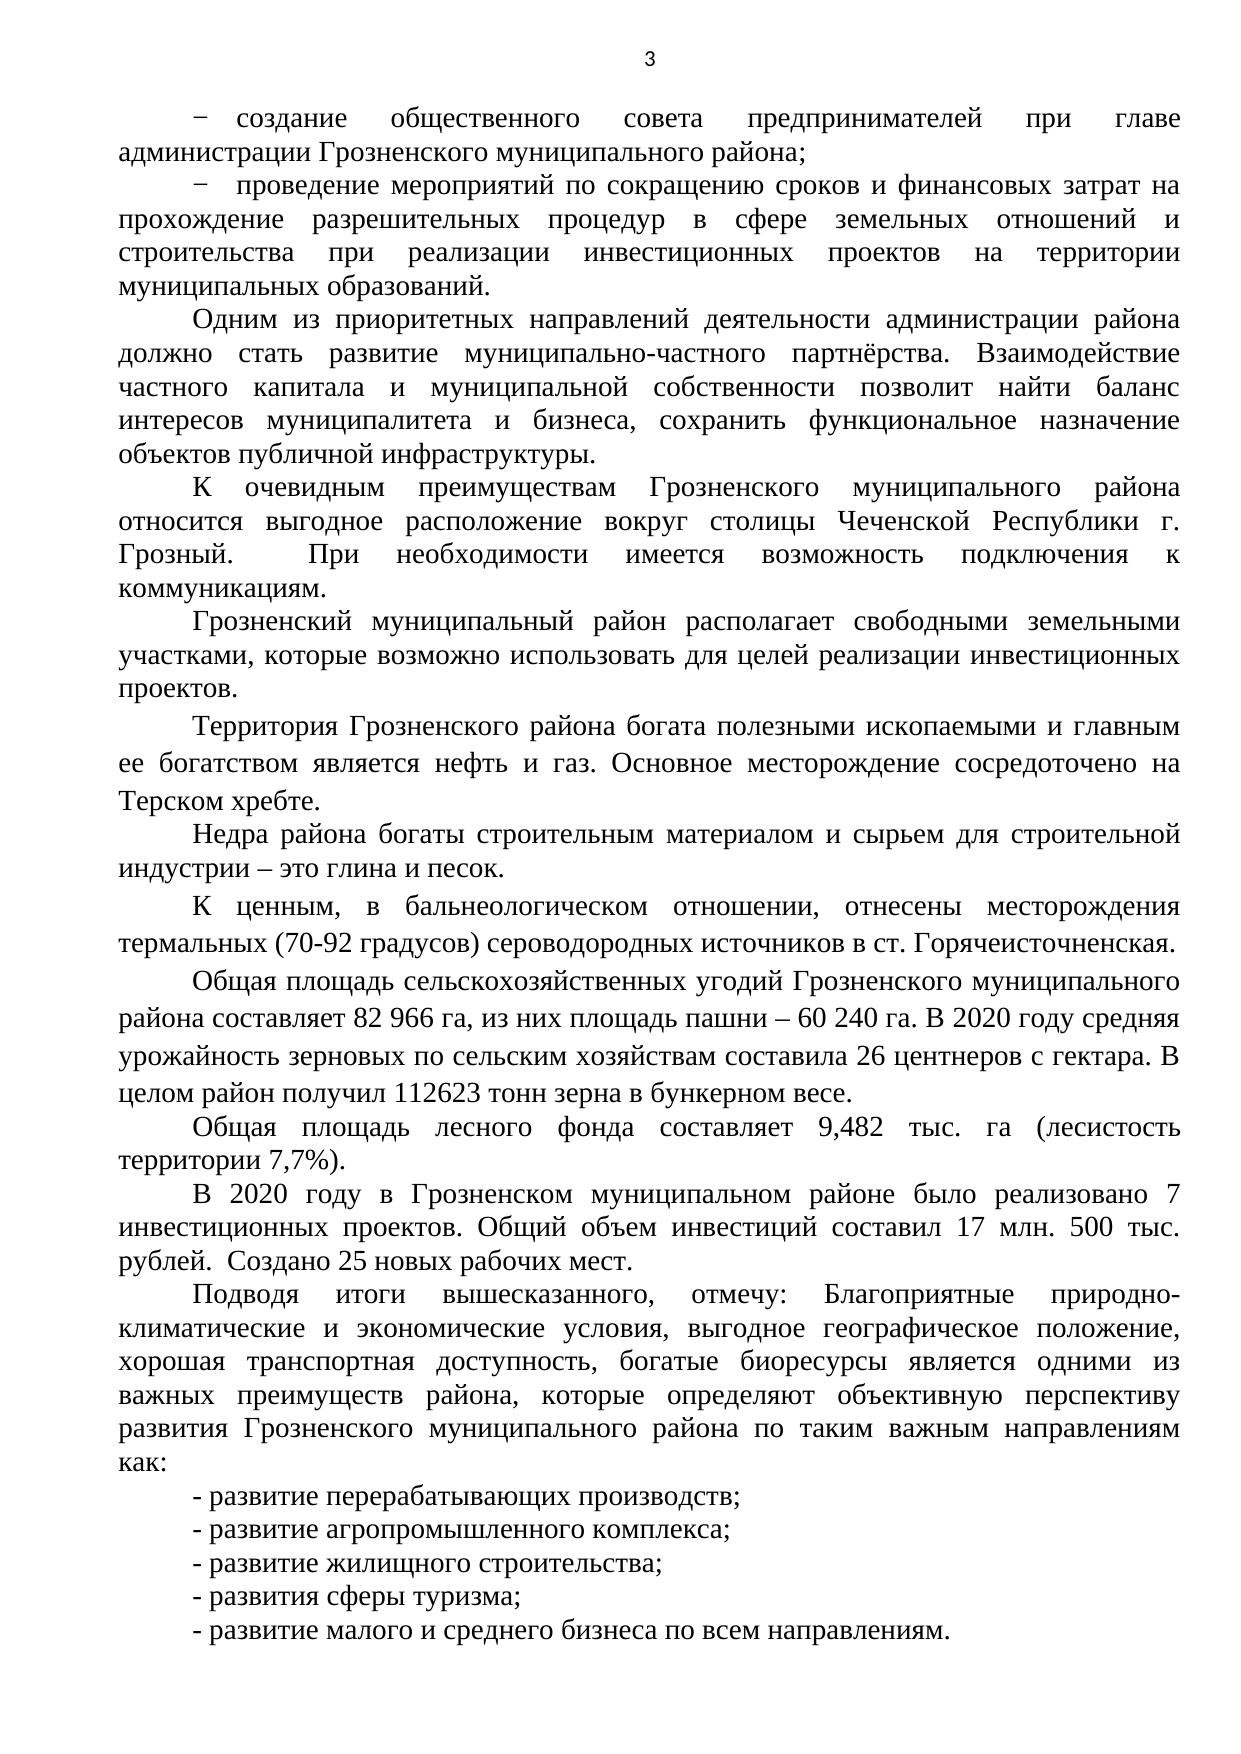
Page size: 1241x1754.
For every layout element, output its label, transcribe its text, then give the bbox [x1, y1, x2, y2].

text Территория Грозненского района богата полезными ископаемыми и главным ее богатством является нефть и газ. Основное месторождение сосредоточено на Терском хребте. [118, 704, 1181, 817]
text К ценным, в бальнеологическом отношении, отнесены месторождения термальных (70-92 градусов) сероводородных источников в ст. Горячеисточненская. [118, 884, 1181, 959]
text - развитие жилищного строительства; [118, 1545, 1181, 1578]
text Одним из приоритетных направлений деятельности администрации района должно стать развитие муниципально-частного партнёрства. Взаимодействие частного капитала и муниципальной собственности позволит найти баланс интересов муниципалитета и бизнеса, сохранить функциональное назначение объектов публичной инфраструктуры. [118, 302, 1181, 469]
text - развития сферы туризма; [118, 1578, 1181, 1612]
list проведение мероприятий по сокращению сроков и финансовых затрат на прохождение разрешительных процедур в сфере земельных отношений и строительства при реализации инвестиционных проектов на территории муниципальных образований. [118, 167, 1181, 302]
text В 2020 году в Грозненском муниципальном районе было реализовано 7 инвестиционных проектов. Общий объем инвестиций составил 17 млн. 500 тыс. рублей. Создано 25 новых рабочих мест. [118, 1176, 1181, 1276]
text Подводя итоги вышесказанного, отмечу: Благоприятные природно-климатические и экономические условия, выгодное географическое положение, хорошая транспортная доступность, богатые биоресурсы является одними из важных преимуществ района, которые определяют объективную перспективу развития Грозненского муниципального района по таким важным направлениям как: [118, 1276, 1181, 1478]
text - развитие малого и среднего бизнеса по всем направлениям. [118, 1612, 1181, 1645]
text - развитие перерабатывающих производств; [118, 1478, 1181, 1511]
list создание общественного совета предпринимателей при главе администрации Грозненского муниципального района; [118, 100, 1181, 167]
text К очевидным преимуществам Грозненского муниципального района относится выгодное расположение вокруг столицы Чеченской Республики г. Грозный. При необходимости имеется возможность подключения к коммуникациям. [118, 469, 1181, 603]
text Общая площадь сельскохозяйственных угодий Грозненского муниципального района составляет 82 966 га, из них площадь пашни – 60 240 га. В 2020 году средняя урожайность зерновых по сельским хозяйствам составила 26 центнеров с гектара. В целом район получил 112623 тонн зерна в бункерном весе. [118, 959, 1181, 1109]
text Грозненский муниципальный район располагает свободными земельными участками, которые возможно использовать для целей реализации инвестиционных проектов. [118, 603, 1181, 704]
text - развитие агропромышленного комплекса; [118, 1511, 1181, 1545]
text Недра района богаты строительным материалом и сырьем для строительной индустрии – это глина и песок. [118, 817, 1181, 884]
text Общая площадь лесного фонда составляет 9,482 тыс. га (лесистость территории 7,7%). [118, 1109, 1181, 1176]
